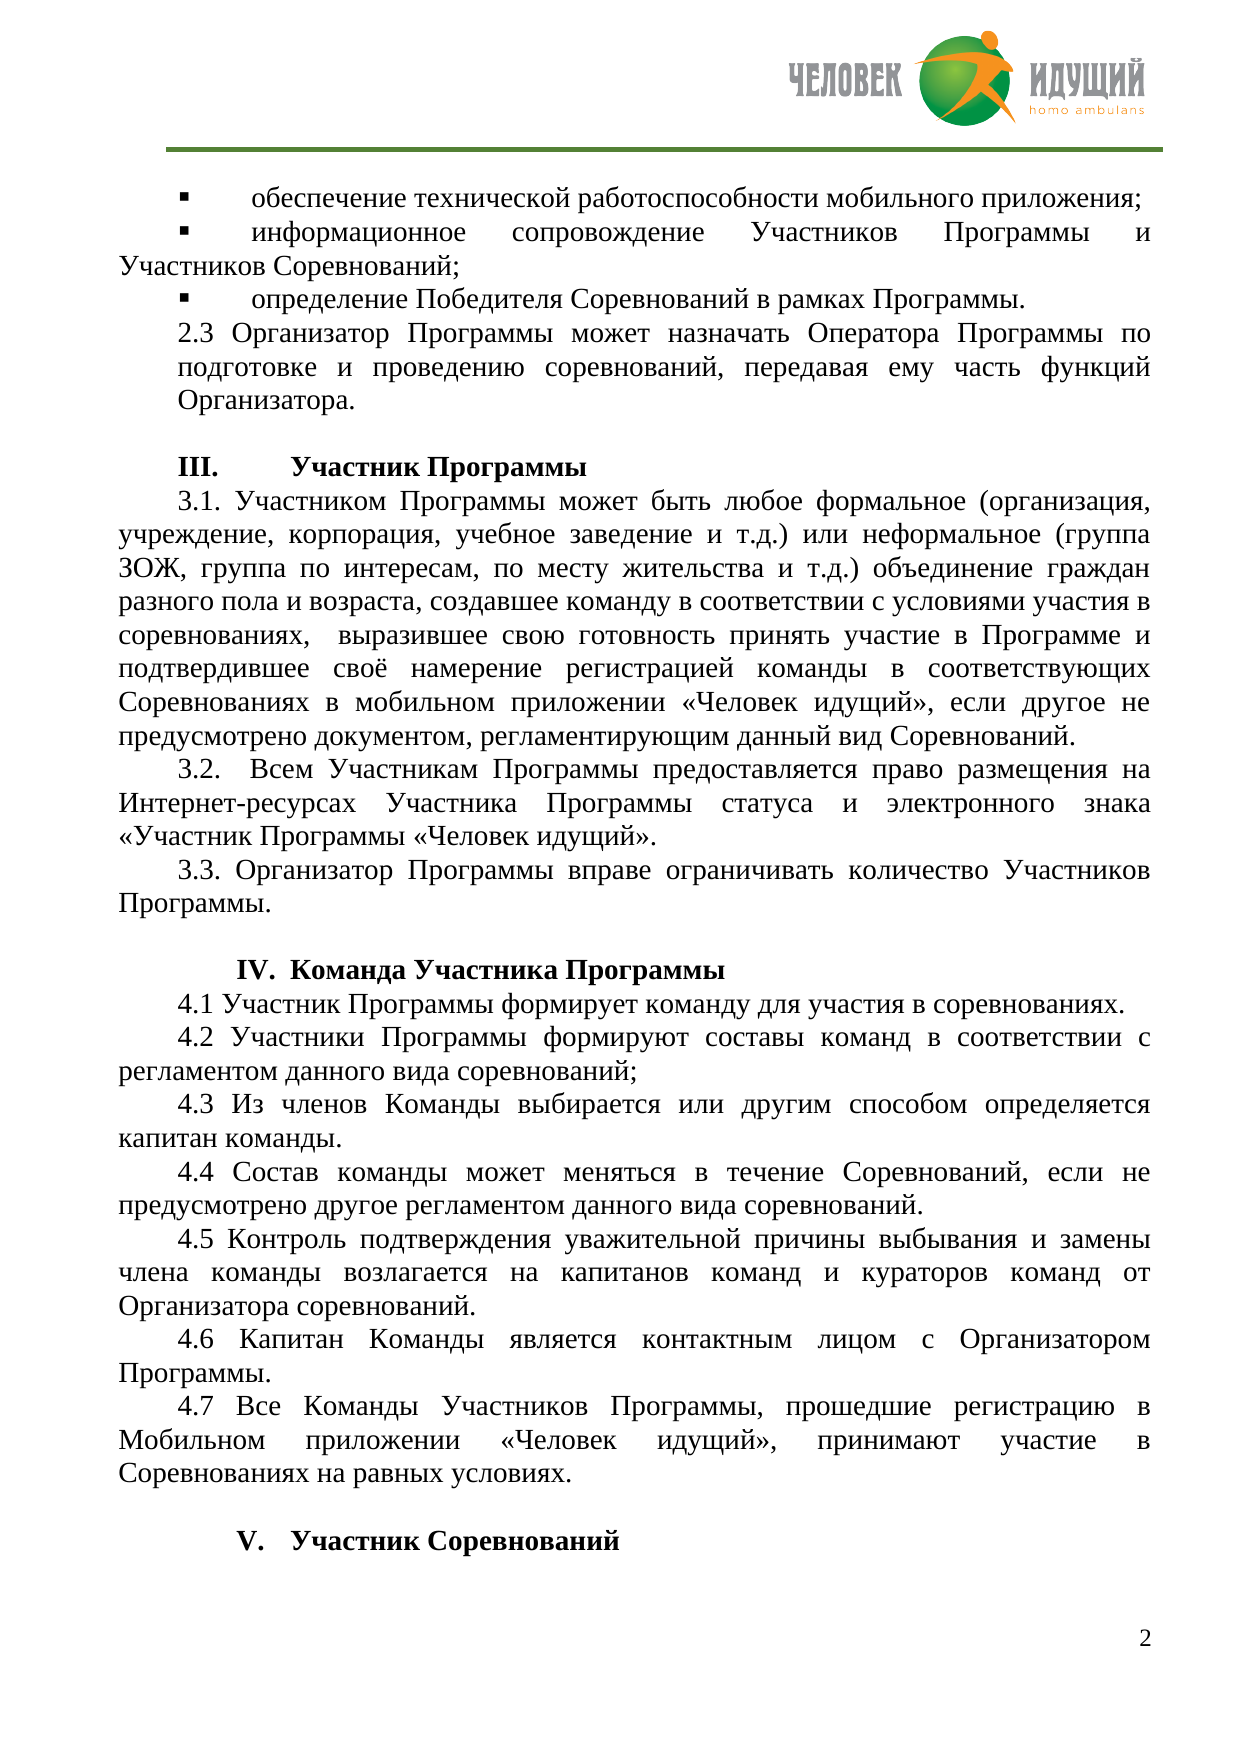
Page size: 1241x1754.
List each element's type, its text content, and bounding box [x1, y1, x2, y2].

list определение Победителя Соревнований в рамках Программы. [118, 281, 1152, 315]
text 4.4 Состав команды может меняться в течение Соревнований, если не предусмотрено другое регламентом данного вида соревнований. [118, 1154, 1152, 1221]
list 2.3 Организатор Программы может назначать Оператора Программы по подготовке и проведению соревнований, передавая ему часть функций Организатора. [177, 315, 1152, 416]
list Участник Соревнований [118, 1523, 1152, 1556]
text 4.2 Участники Программы формируют составы команд в соответствии с регламентом данного вида соревнований; [118, 1019, 1152, 1087]
text 3.1. Участником Программы может быть любое формальное (организация, учреждение, корпорация, учебное заведение и т.д.) или неформальное (группа ЗОЖ, группа по интересам, по месту жительства и т.д.) объединение граждан разного пола и возраста, создавшее команду в соответствии с условиями участия в соревнованиях, выразившее свою готовность принять участие в Программе и подтвердившее своё намерение регистрацией команды в соответствующих Соревнованиях в мобильном приложении «Человек идущий», если другое не предусмотрено документом, регламентирующим данный вид Соревнований. [118, 483, 1152, 751]
text 3.2. Всем Участникам Программы предоставляется право размещения на Интернет-ресурсах Участника Программы статуса и электронного знака «Участник Программы «Человек идущий». [118, 751, 1152, 852]
text 4.6 Капитан Команды является контактным лицом с Организатором Программы. [118, 1321, 1152, 1388]
text 4.5 Контроль подтверждения уважительной причины выбывания и замены члена команды возлагается на капитанов команд и кураторов команд от Организатора соревнований. [118, 1221, 1152, 1321]
text 4.3 Из членов Команды выбирается или другим способом определяется капитан команды. [118, 1087, 1152, 1154]
text 3.3. Организатор Программы вправе ограничивать количество Участников Программы. [118, 852, 1152, 919]
list обеспечение технической работоспособности мобильного приложения; [118, 181, 1152, 214]
text 4.1 Участник Программы формирует команду для участия в соревнованиях. [118, 986, 1152, 1019]
list информационное сопровождение Участников Программы и Участников Соревнований; [118, 214, 1152, 281]
list Участник Программы [118, 449, 1152, 483]
picture [781, 29, 1152, 127]
list Команда Участника Программы [118, 952, 1152, 986]
text 4.7 Все Команды Участников Программы, прошедшие регистрацию в Мобильном приложении «Человек идущий», принимают участие в Соревнованиях на равных условиях. [118, 1388, 1152, 1489]
